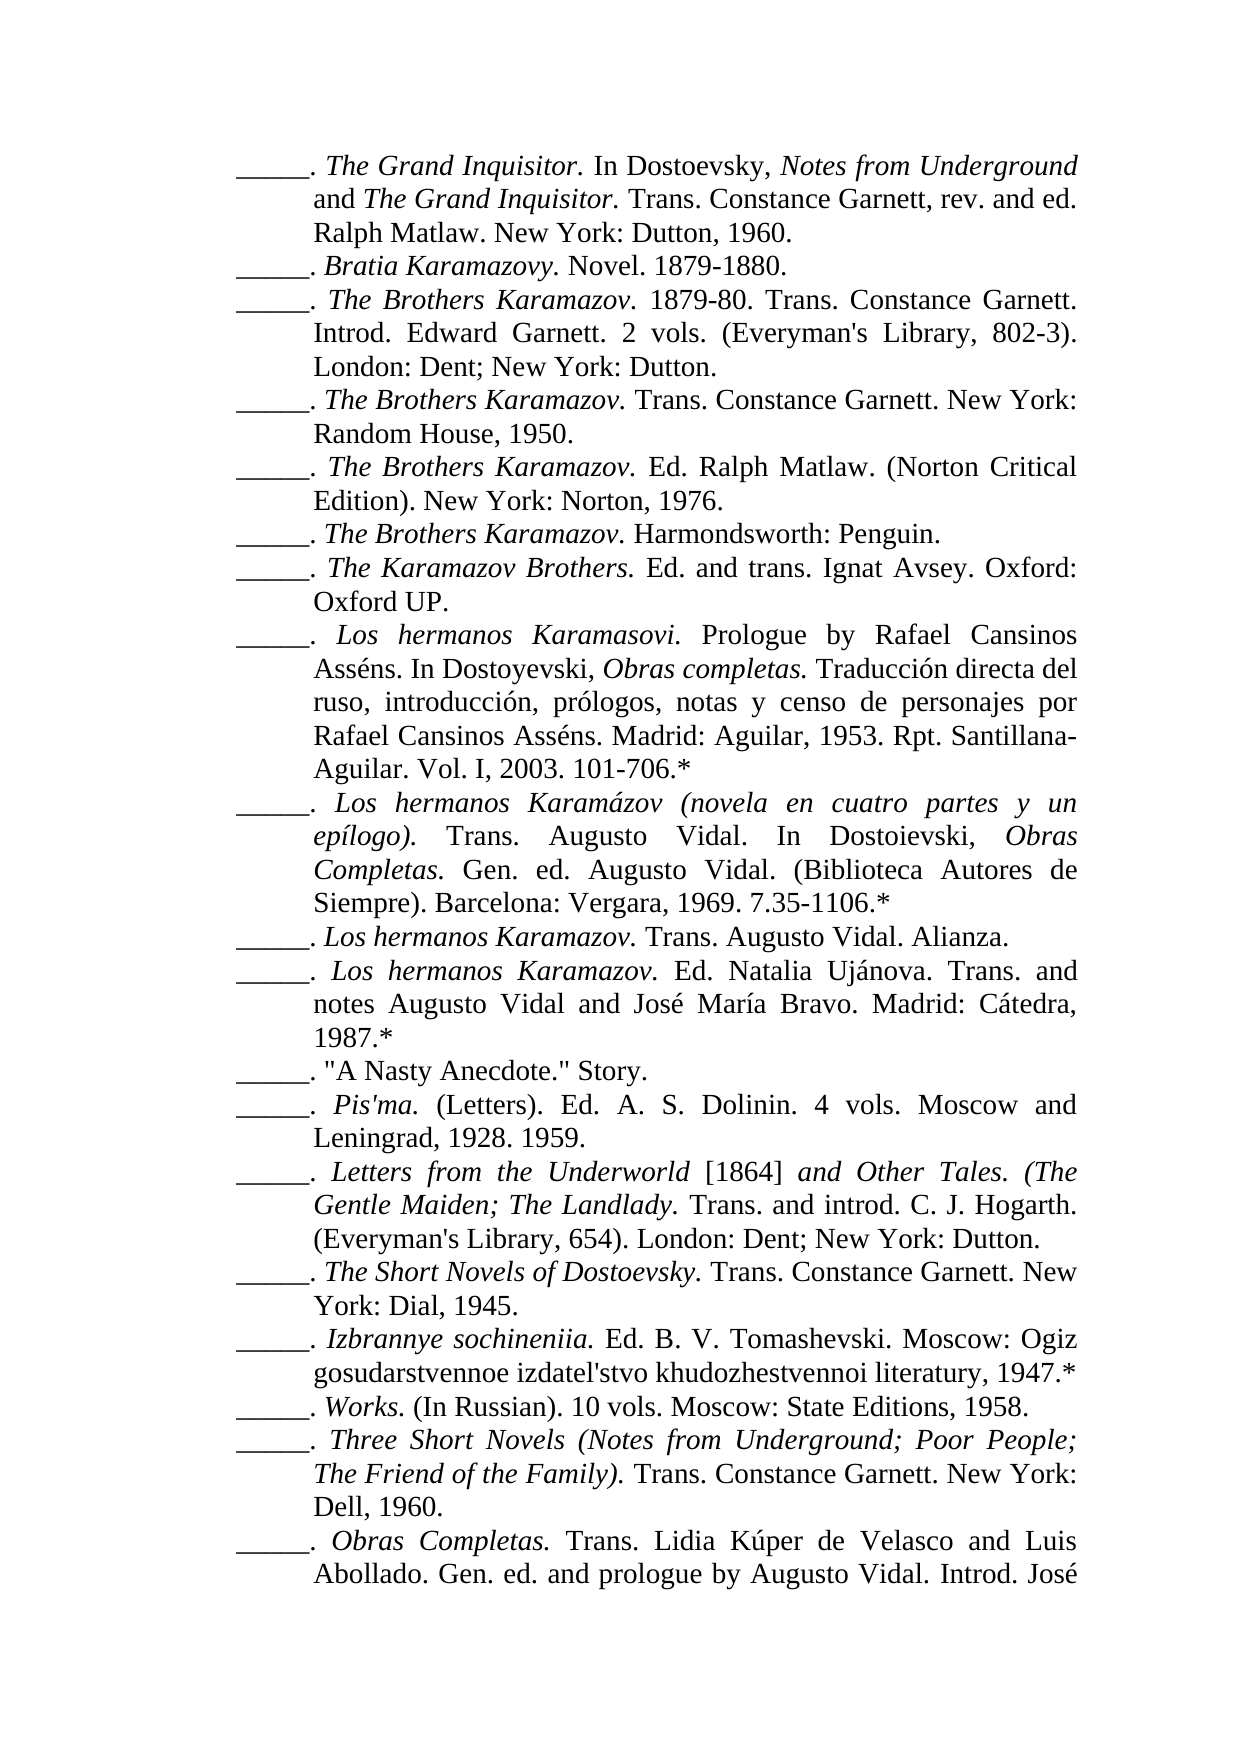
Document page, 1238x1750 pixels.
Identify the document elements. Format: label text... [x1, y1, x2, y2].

text _____. Los hermanos Karamazov. Ed. Natalia Ujánova. Trans. and notes Augusto Vidal and José María Bravo. Madrid: Cátedra, 1987.* [236, 953, 1078, 1053]
text _____. The Brothers Karamazov. Trans. Constance Garnett. New York: Random House, 1950. [236, 382, 1078, 449]
text _____. The Short Novels of Dostoevsky. Trans. Constance Garnett. New York: Dial, 1945. [236, 1254, 1078, 1322]
text _____. The Grand Inquisitor. In Dostoevsky, Notes from Underground and The Grand Inquisitor. Trans. Constance Garnett, rev. and ed. Ralph Matlaw. New York: Dutton, 1960. [236, 148, 1078, 248]
text _____. Los hermanos Karamazov. Trans. Augusto Vidal. Alianza. [236, 919, 1078, 953]
text _____. Works. (In Russian). 10 vols. Moscow: State Editions, 1958. [236, 1389, 1078, 1422]
text _____. Izbrannye sochineniia. Ed. B. V. Tomashevski. Moscow: Ogiz gosudarstvennoe izdatel'stvo khudozhestvennoi literatury, 1947.* [236, 1322, 1078, 1389]
text _____. Los hermanos Karamázov (novela en cuatro partes y un epílogo). Trans. Augusto Vidal. In Dostoievski, Obras Completas. Gen. ed. Augusto Vidal. (Biblioteca Autores de Siempre). Barcelona: Vergara, 1969. 7.35-1106.* [236, 785, 1078, 919]
text _____. The Brothers Karamazov. 1879-80. Trans. Constance Garnett. Introd. Edward Garnett. 2 vols. (Everyman's Library, 802-3). London: Dent; New York: Dutton. [236, 282, 1078, 382]
text _____. The Karamazov Brothers. Ed. and trans. Ignat Avsey. Oxford: Oxford UP. [236, 550, 1078, 617]
text _____. The Brothers Karamazov. Ed. Ralph Matlaw. (Norton Critical Edition). New York: Norton, 1976. [236, 449, 1078, 517]
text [236, 1523, 1078, 1590]
text _____. Los hermanos Karamasovi. Prologue by Rafael Cansinos Asséns. In Dostoyevski, Obras completas. Traducción directa del ruso, introducción, prólogos, notas y censo de personajes por Rafael Cansinos Asséns. Madrid: Aguilar, 1953. Rpt. Santillana-Aguilar. Vol. I, 2003. 101-706.* [236, 617, 1078, 785]
text _____. Letters from the Underworld [1864] and Other Tales. (The Gentle Maiden; The Landlady. Trans. and introd. C. J. Hogarth. (Everyman's Library, 654). London: Dent; New York: Dutton. [236, 1154, 1078, 1254]
text _____. Three Short Novels (Notes from Underground; Poor People; The Friend of the Family). Trans. Constance Garnett. New York: Dell, 1960. [236, 1422, 1078, 1523]
text _____. Pis'ma. (Letters). Ed. A. S. Dolinin. 4 vols. Moscow and Leningrad, 1928. 1959. [236, 1087, 1078, 1154]
text _____. The Brothers Karamazov. Harmondsworth: Penguin. [236, 517, 1078, 550]
text _____. "A Nasty Anecdote." Story. [236, 1053, 1078, 1087]
text _____. Bratia Karamazovy. Novel. 1879-1880. [236, 248, 1078, 282]
